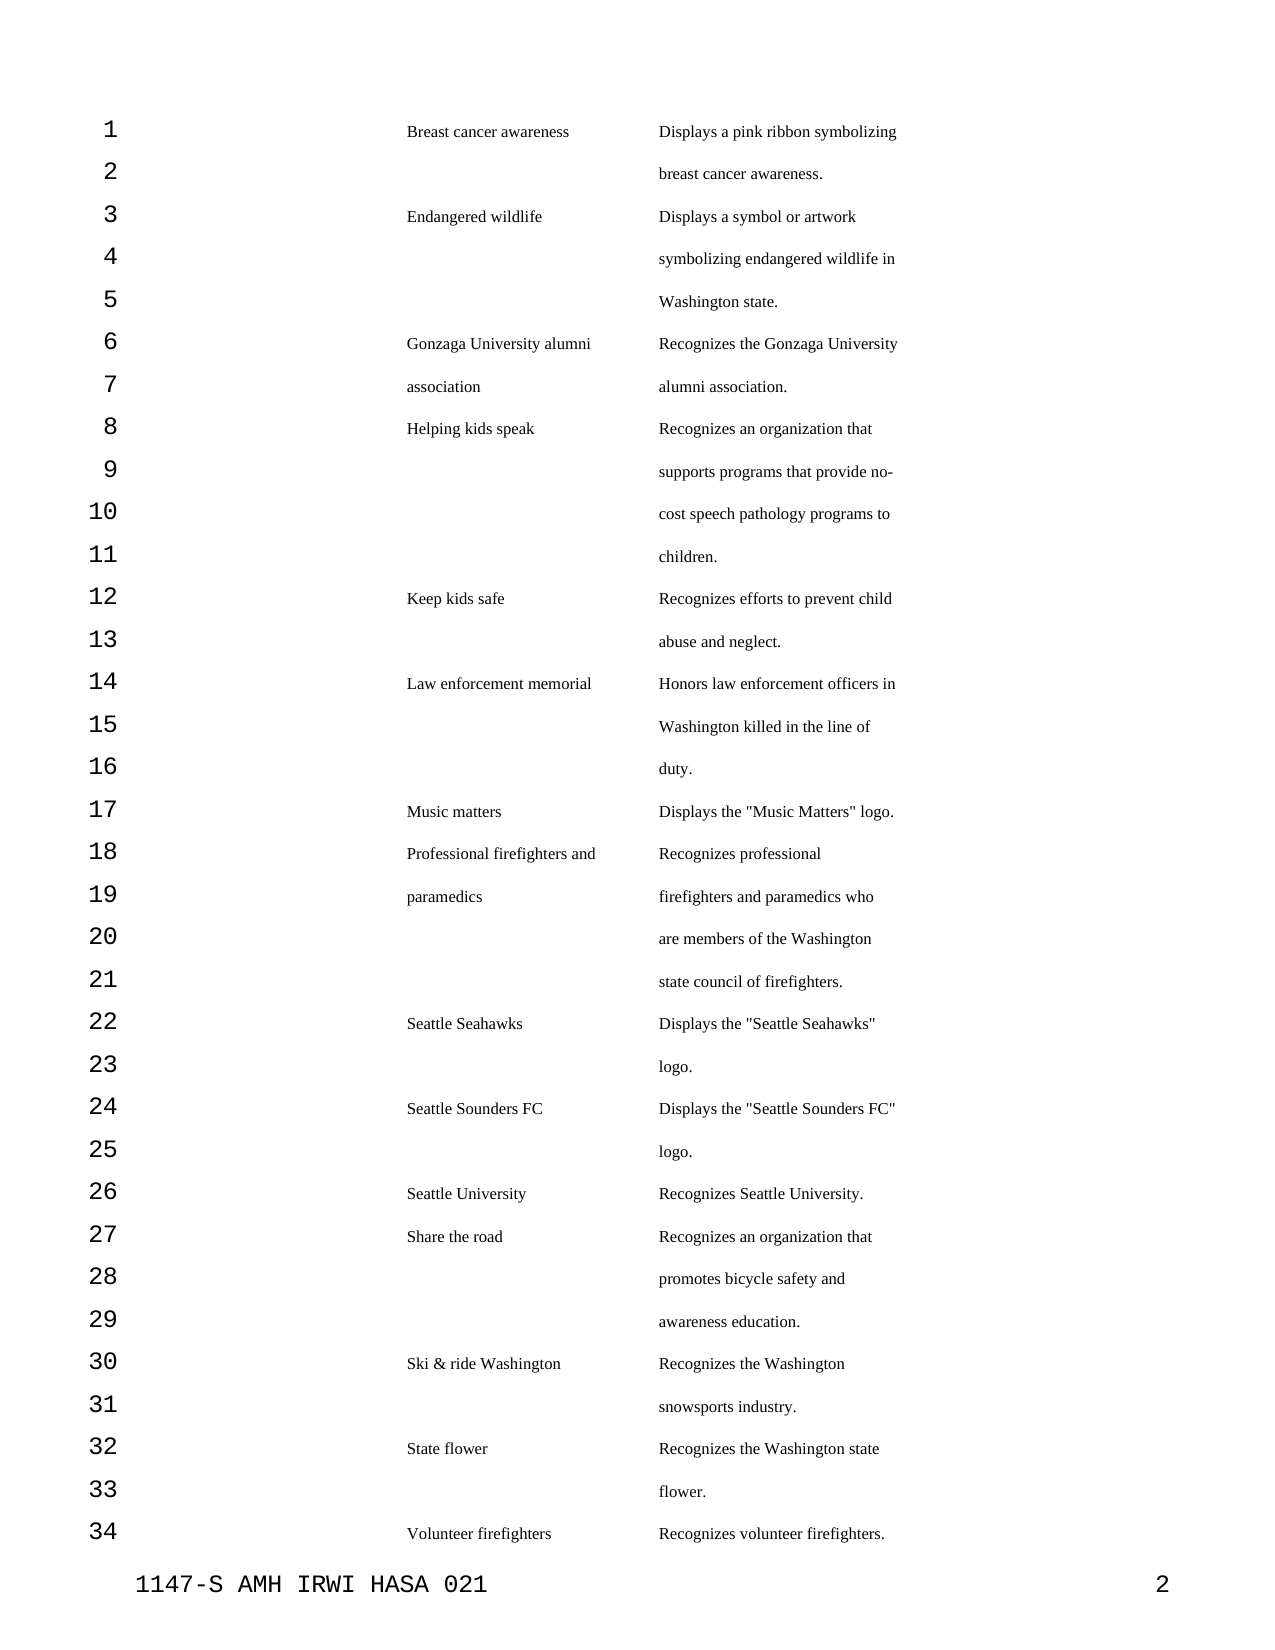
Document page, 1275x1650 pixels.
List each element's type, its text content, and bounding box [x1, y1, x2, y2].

table_cell Recognizes efforts to prevent child abuse and neglect. [651, 571, 906, 656]
table_cell Recognizes the Washington snowsports industry. [651, 1336, 906, 1421]
table_cell Recognizes the Gonzaga University alumni association. [651, 316, 906, 401]
table_cell Keep kids safe [399, 571, 651, 656]
table_cell Helping kids speak [399, 401, 651, 571]
table_cell Displays a symbol or artwork symbolizing endangered wildlife in Washington state. [651, 188, 906, 316]
table_cell Recognizes professional firefighters and paramedics who are members of the Washington state council of firefighters. [651, 826, 906, 996]
table_cell Gonzaga University alumni association [399, 316, 651, 401]
table_cell Endangered wildlife [399, 188, 651, 316]
table_cell Ski & ride Washington [399, 1336, 651, 1421]
table_cell Volunteer firefighters [399, 1506, 651, 1548]
table_cell Seattle Seahawks [399, 996, 651, 1081]
table_cell Professional firefighters and paramedics [399, 826, 651, 996]
table_cell Share the road [399, 1208, 651, 1336]
table_cell Music matters [399, 783, 651, 826]
table_cell Displays the "Seattle Seahawks" logo. [651, 996, 906, 1081]
table_cell Breast cancer awareness [399, 103, 651, 188]
table_cell State flower [399, 1421, 651, 1506]
table_cell Law enforcement memorial [399, 656, 651, 783]
table_cell Seattle University [399, 1166, 651, 1208]
table_cell Recognizes the Washington state flower. [651, 1421, 906, 1506]
table_cell Honors law enforcement officers in Washington killed in the line of duty. [651, 656, 906, 783]
table_cell Displays the "Seattle Sounders FC" logo. [651, 1081, 906, 1166]
table_cell Recognizes an organization that promotes bicycle safety and awareness education. [651, 1208, 906, 1336]
table_cell Recognizes Seattle University. [651, 1166, 906, 1208]
table_cell Recognizes volunteer firefighters. [651, 1506, 906, 1548]
table_cell Seattle Sounders FC [399, 1081, 651, 1166]
table_cell Recognizes an organization that supports programs that provide no-cost speech pathology programs to children. [651, 401, 906, 571]
table_cell Displays a pink ribbon symbolizing breast cancer awareness. [651, 103, 906, 188]
table_cell Displays the "Music Matters" logo. [651, 783, 906, 826]
